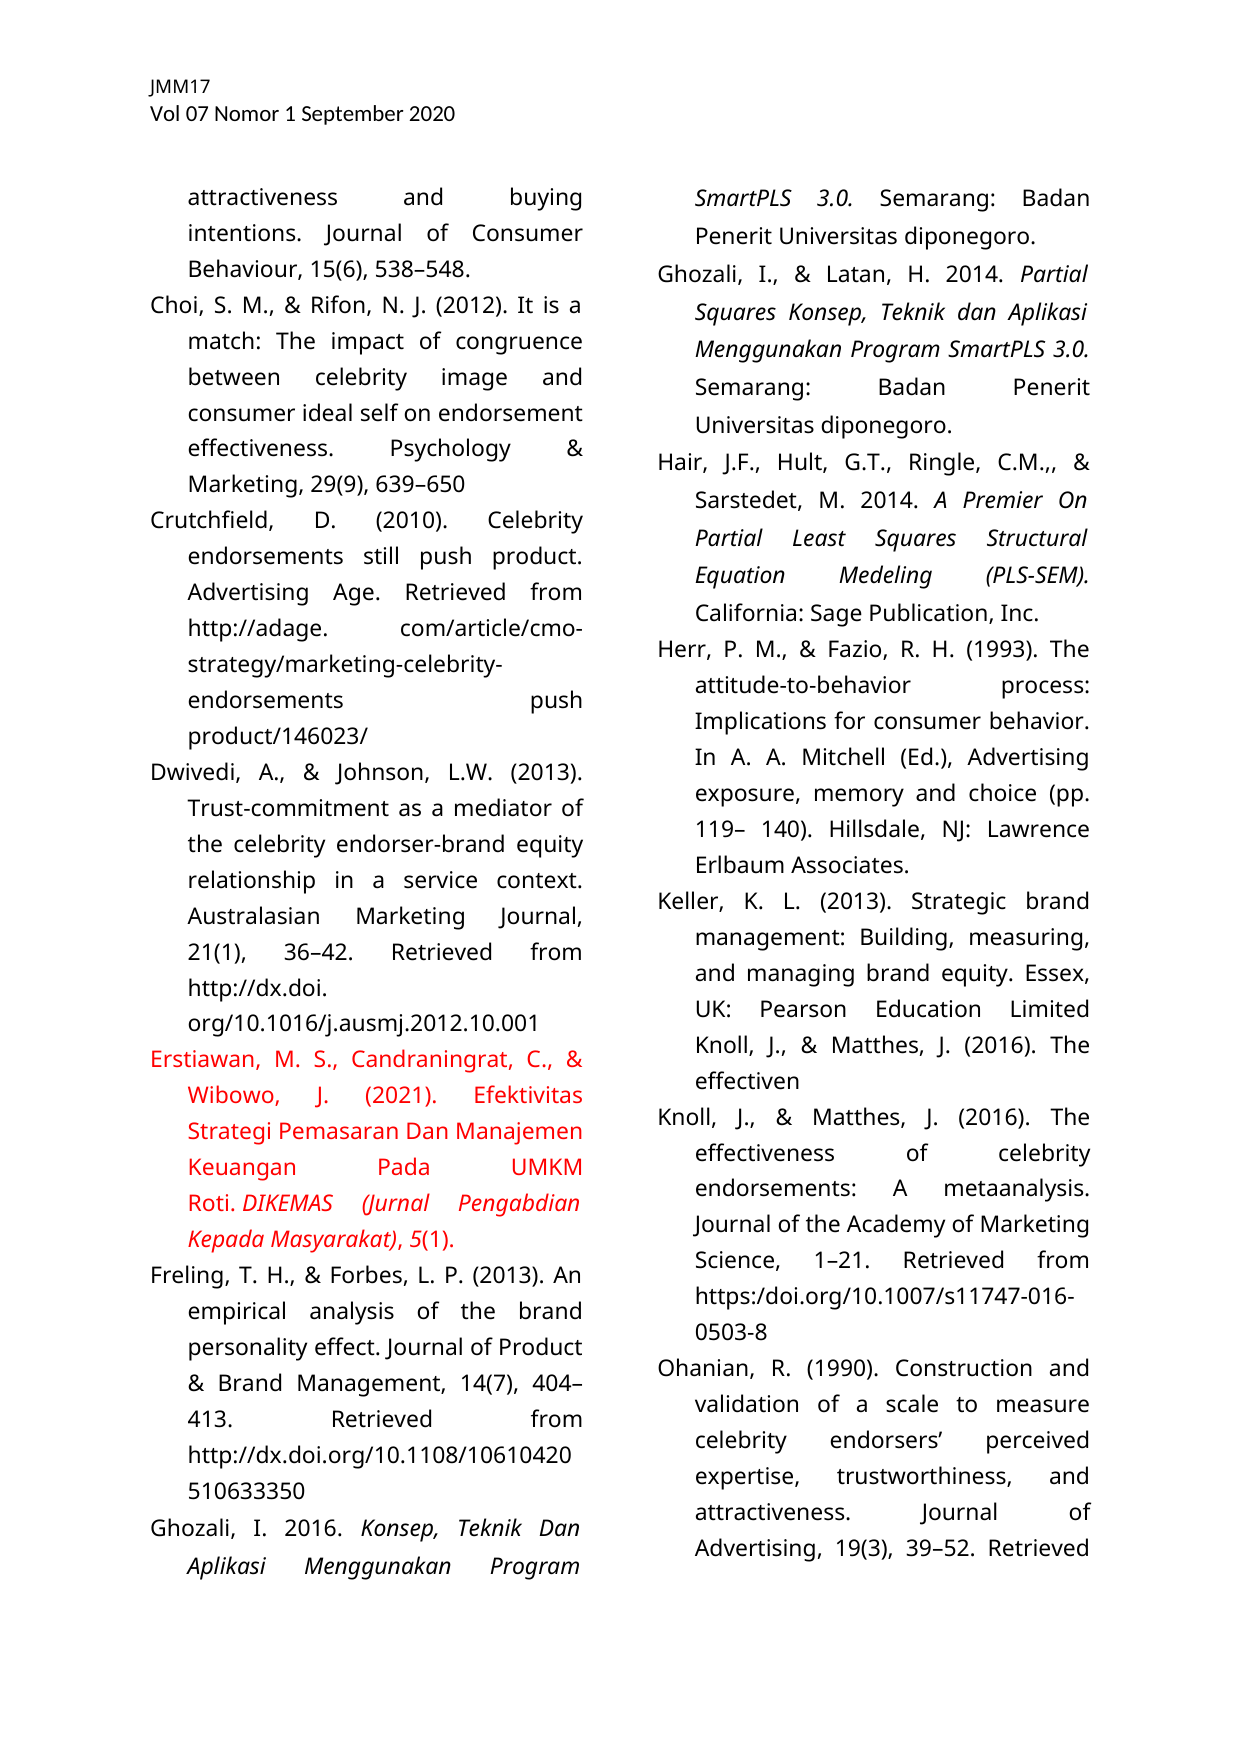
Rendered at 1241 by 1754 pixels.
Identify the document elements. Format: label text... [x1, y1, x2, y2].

text Herr, P. M., & Fazio, R. H. (1993). The attitude-to-behavior process: Implications for consumer behavior. In A. A. Mitchell (Ed.), Advertising exposure, memory and choice (pp. 119– 140). Hillsdale, NJ: Lawrence Erlbaum Associates. [657, 633, 1090, 880]
text Keller, K. L. (2013). Strategic brand management: Building, measuring, and managing brand equity. Essex, UK: Pearson Education Limited Knoll, J., & Matthes, J. (2016). The effectiven [657, 885, 1090, 1096]
text Ghozali, I., & Latan, H. 2014. Partial Squares Konsep, Teknik dan Aplikasi Menggunakan Program SmartPLS 3.0. Semarang: Badan Penerit Universitas diponegoro. [657, 256, 1090, 440]
text Ghozali, I. 2016. Konsep, Teknik Dan Aplikasi Menggunakan Program SmartPLS 3.0. Semarang: Badan Penerit Universitas diponegoro. [150, 1511, 583, 1581]
text Choi, S. M., & Rifon, N. J. (2012). It is a match: The impact of congruence between celebrity image and consumer ideal self on endorsement effectiveness. Psychology & Marketing, 29(9), 639–650 [150, 289, 583, 499]
text Dwivedi, A., & Johnson, L.W. (2013). Trust-commitment as a mediator of the celebrity endorser-brand equity relationship in a service context. Australasian Marketing Journal, 21(1), 36–42. Retrieved from http://dx.doi. org/10.1016/j.ausmj.2012.10.001 [150, 756, 583, 1039]
text Freling, T. H., & Forbes, L. P. (2013). An empirical analysis of the brand personality effect. Journal of Product & Brand Management, 14(7), 404–413. Retrieved from http://dx.doi.org/10.1108/10610420510633350 [150, 1259, 583, 1506]
text Crutchfield, D. (2010). Celebrity endorsements still push product. Advertising Age. Retrieved from http://adage. com/article/cmo-strategy/marketing-celebrity-endorsements push product/146023/ [150, 504, 583, 751]
text Erstiawan, M. S., Candraningrat, C., & Wibowo, J. (2021). Efektivitas Strategi Pemasaran Dan Manajemen Keuangan Pada UMKM Roti. DIKEMAS (Jurnal Pengabdian Kepada Masyarakat), 5(1). [150, 1074, 583, 1254]
text Ghozali, I. 2016. Konsep, Teknik Dan Aplikasi Menggunakan Program SmartPLS 3.0. Semarang: Badan Penerit Universitas diponegoro. [657, 181, 1090, 251]
text Hair, J.F., Hult, G.T., Ringle, C.M.,, & Sarstedet, M. 2014. A Premier On Partial Least Squares Structural Equation Medeling (PLS-SEM). California: Sage Publication, Inc. [657, 445, 1090, 628]
text Knoll, J., & Matthes, J. (2016). The effectiveness of celebrity endorsements: A metaanalysis. Journal of the Academy of Marketing Science, 1–21. Retrieved from https:/doi.org/10.1007/s11747-016-0503-8 [657, 1101, 1090, 1347]
